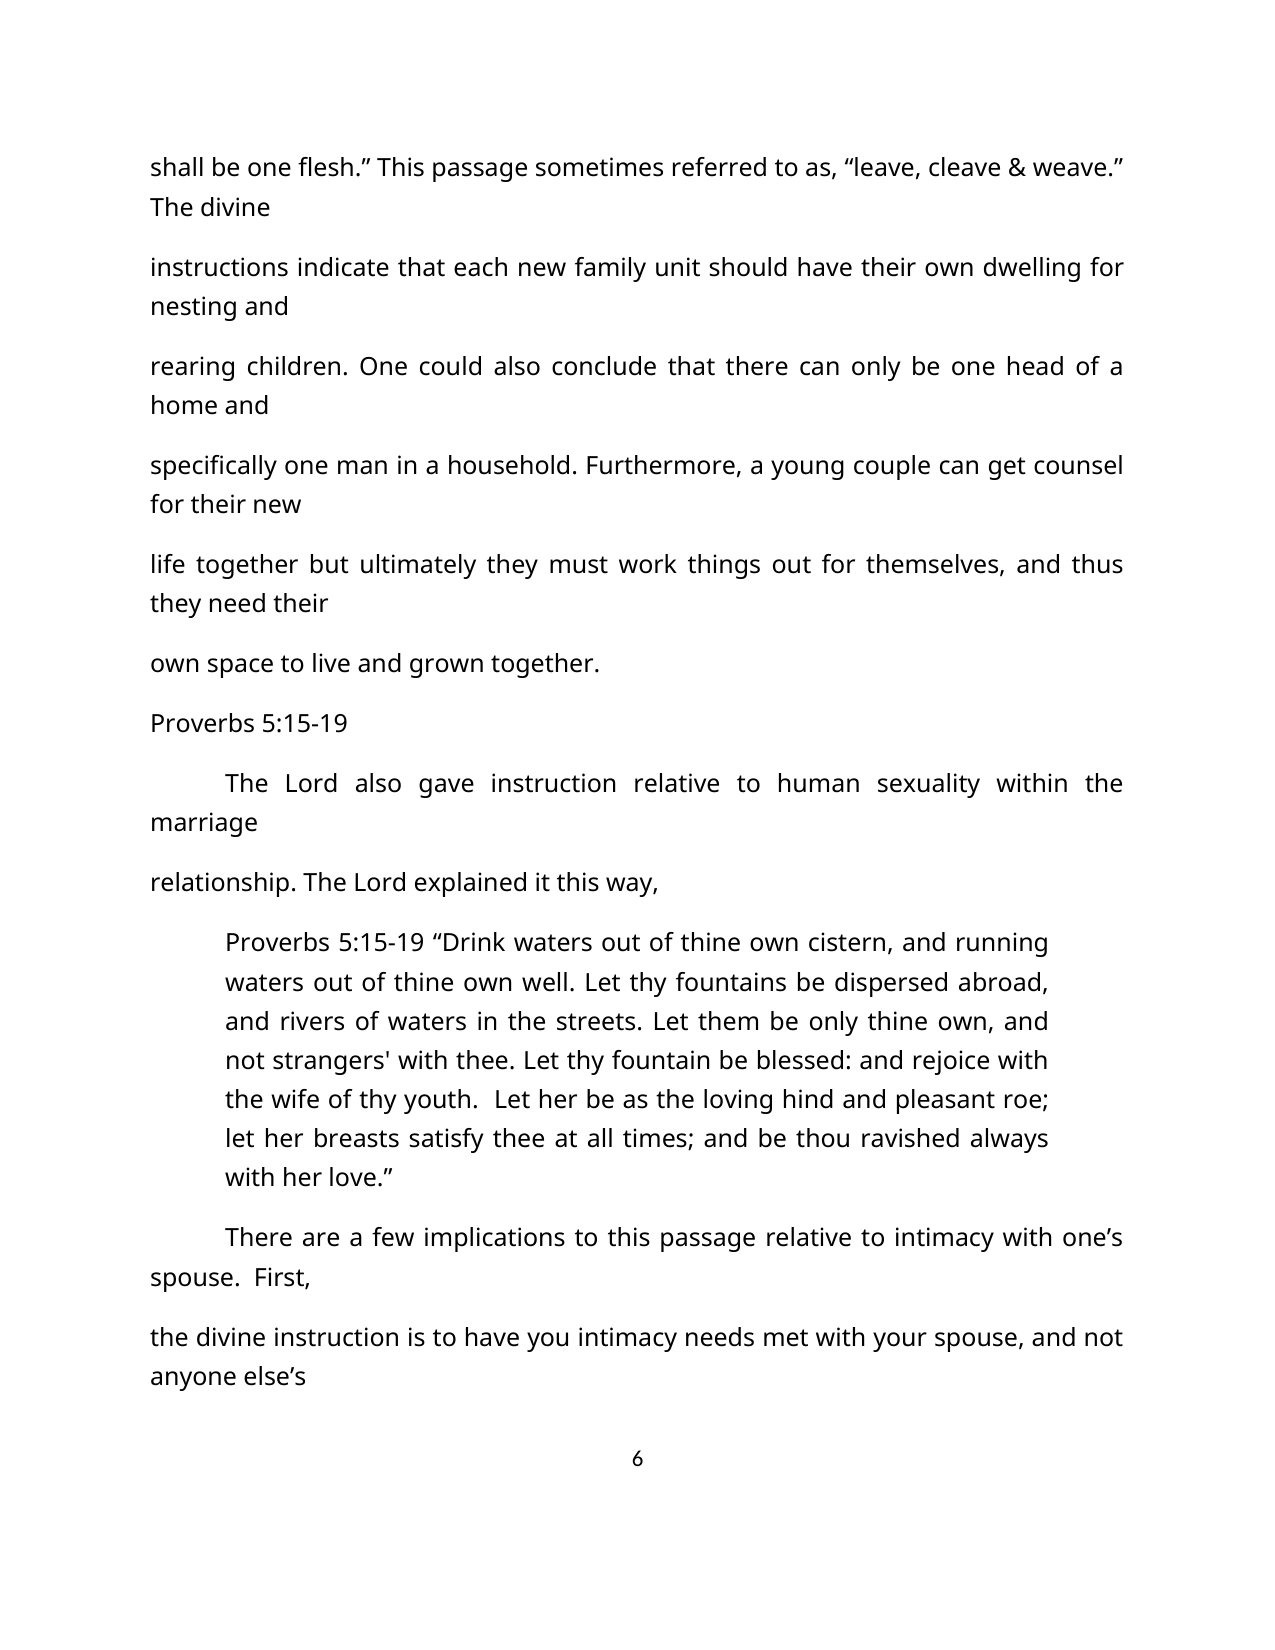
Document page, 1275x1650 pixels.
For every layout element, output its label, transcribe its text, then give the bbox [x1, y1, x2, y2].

text relationship. The Lord explained it this way, [150, 865, 1125, 899]
text Proverbs 5:15-19 “Drink waters out of thine own cistern, and running waters out of thine own well. Let thy fountains be dispersed abroad, and rivers of waters in the streets. Let them be only thine own, and not strangers' with thee. Let thy fountain be blessed: and rejoice with the wife of thy youth. Let her be as the loving hind and pleasant roe; let her breasts satisfy thee at all times; and be thou ravished always with her love.” [225, 925, 1050, 1194]
text There are a few implications to this passage relative to intimacy with one’s spouse. First, [150, 1220, 1125, 1293]
text life together but ultimately they must work things out for themselves, and thus they need their [150, 547, 1125, 620]
text own space to live and grown together. [150, 646, 1125, 680]
text shall be one flesh.” This passage sometimes referred to as, “leave, cleave & weave.” The divine [150, 150, 1125, 223]
text the divine instruction is to have you intimacy needs met with your spouse, and not anyone else’s [150, 1319, 1125, 1392]
text specifically one man in a household. Furthermore, a young couple can get counsel for their new [150, 447, 1125, 521]
text rearing children. One could also conclude that there can only be one head of a home and [150, 348, 1125, 422]
text The Lord also gave instruction relative to human sexuality within the marriage [150, 766, 1125, 839]
text Proverbs 5:15-19 [150, 706, 1125, 740]
text instructions indicate that each new family unit should have their own dwelling for nesting and [150, 249, 1125, 322]
